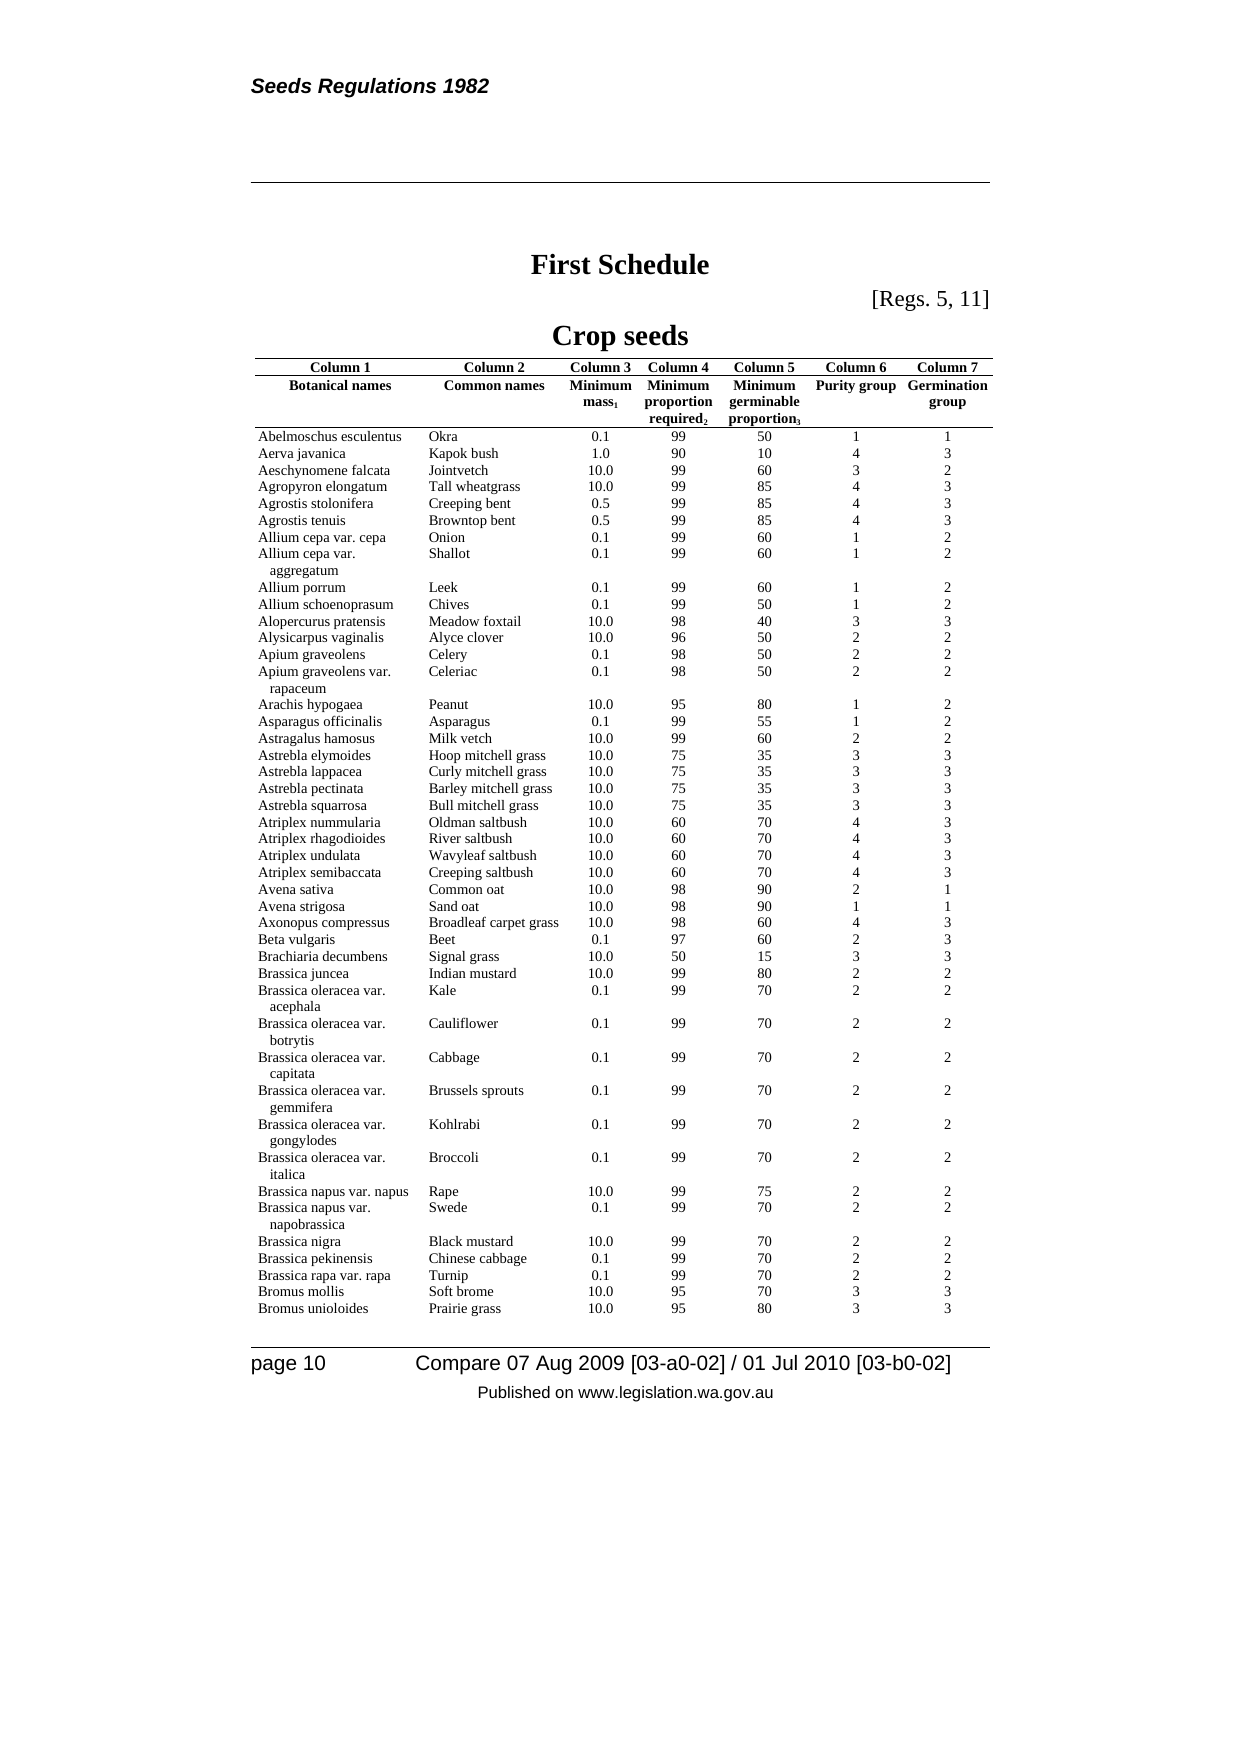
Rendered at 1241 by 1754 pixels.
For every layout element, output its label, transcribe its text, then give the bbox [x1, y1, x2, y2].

table_cell 2 [810, 931, 902, 948]
table_cell 10.0 [563, 1300, 638, 1317]
table_cell Purity group [810, 376, 902, 427]
table_cell Sand oat [426, 898, 563, 914]
table_cell Brassica oleracea var. gongylodes [255, 1115, 426, 1149]
table_cell 2 [902, 596, 993, 612]
table_cell 50 [719, 663, 810, 696]
table_cell 35 [719, 763, 810, 780]
table_cell 2 [902, 663, 993, 696]
table_cell 2 [810, 1233, 902, 1249]
table_cell 35 [719, 746, 810, 763]
table_cell Creeping bent [426, 495, 563, 512]
table_cell 4 [810, 814, 902, 830]
table_cell 99 [638, 1199, 718, 1233]
table_cell Brassica oleracea var. capitata [255, 1048, 426, 1082]
table_cell 3 [902, 746, 993, 763]
table_cell 85 [719, 495, 810, 512]
table_cell 2 [902, 1199, 993, 1233]
table_cell 95 [638, 1300, 718, 1317]
table_cell 3 [902, 797, 993, 813]
table_cell 3 [902, 948, 993, 964]
table_cell Brassica oleracea var. acephala [255, 981, 426, 1015]
table_cell 0.1 [563, 1266, 638, 1283]
table_cell Astragalus hamosus [255, 730, 426, 746]
table_cell 2 [902, 461, 993, 478]
table_cell Avena sativa [255, 881, 426, 897]
table_cell 90 [719, 881, 810, 897]
table_cell Astrebla elymoides [255, 746, 426, 763]
table_cell 1 [810, 428, 902, 444]
table_cell 4 [810, 830, 902, 847]
table_cell 1 [810, 713, 902, 730]
table_cell 2 [902, 1149, 993, 1182]
table_cell 99 [638, 461, 718, 478]
table_cell 1 [810, 898, 902, 914]
table_cell 2 [902, 1015, 993, 1048]
table_cell Jointvetch [426, 461, 563, 478]
table_cell 70 [719, 1199, 810, 1233]
table_cell Chives [426, 596, 563, 612]
table_cell 70 [719, 1283, 810, 1300]
table_cell 10.0 [563, 914, 638, 931]
table_cell 99 [638, 478, 718, 495]
table_cell 3 [902, 612, 993, 629]
table_cell 60 [719, 579, 810, 596]
table_cell 3 [902, 763, 993, 780]
table_cell 2 [810, 1048, 902, 1082]
table_cell Brassica oleracea var. italica [255, 1149, 426, 1182]
table_cell 2 [902, 1183, 993, 1199]
table_cell 2 [902, 1266, 993, 1283]
table_cell Broccoli [426, 1149, 563, 1182]
table_cell Black mustard [426, 1233, 563, 1249]
table_header Column 6 [810, 359, 902, 375]
table_cell 2 [902, 713, 993, 730]
table_cell 10.0 [563, 1233, 638, 1249]
table_cell Axonopus compressus [255, 914, 426, 931]
table_cell 0.1 [563, 596, 638, 612]
table_cell 2 [810, 646, 902, 663]
table_cell 0.1 [563, 1048, 638, 1082]
table_cell 3 [810, 612, 902, 629]
table_cell Tall wheatgrass [426, 478, 563, 495]
table_cell 1 [810, 545, 902, 579]
table_cell Bromus unioloides [255, 1300, 426, 1317]
table_cell Brassica oleracea var. botrytis [255, 1015, 426, 1048]
table_cell 2 [810, 730, 902, 746]
table_cell Asparagus [426, 713, 563, 730]
table_cell Kale [426, 981, 563, 1015]
subtitle First Schedule [251, 247, 990, 281]
table_cell Astrebla pectinata [255, 780, 426, 797]
table_cell 85 [719, 478, 810, 495]
table_cell 70 [719, 814, 810, 830]
table_cell 3 [810, 746, 902, 763]
table_cell 1 [810, 529, 902, 545]
table_cell River saltbush [426, 830, 563, 847]
table_cell 70 [719, 1015, 810, 1048]
table_cell 2 [810, 1266, 902, 1283]
table_cell 2 [902, 646, 993, 663]
table_cell 99 [638, 596, 718, 612]
table_cell 60 [638, 830, 718, 847]
table_cell Curly mitchell grass [426, 763, 563, 780]
table_cell Rape [426, 1183, 563, 1199]
table_cell 0.1 [563, 545, 638, 579]
table_cell Minimum germinable proportion3 [719, 376, 810, 427]
table_cell 2 [810, 981, 902, 1015]
table_cell 3 [902, 847, 993, 864]
table_cell 75 [638, 780, 718, 797]
table_cell 10.0 [563, 629, 638, 646]
table_cell 1 [902, 881, 993, 897]
table_cell Apium graveolens var. rapaceum [255, 663, 426, 696]
table_cell 2 [810, 1015, 902, 1048]
table_cell Agropyron elongatum [255, 478, 426, 495]
table_cell Asparagus officinalis [255, 713, 426, 730]
table_cell 10.0 [563, 763, 638, 780]
table_cell 75 [638, 763, 718, 780]
table_cell 1.0 [563, 445, 638, 461]
table_cell Kapok bush [426, 445, 563, 461]
table_cell 0.1 [563, 931, 638, 948]
table_cell 40 [719, 612, 810, 629]
table_cell Broadleaf carpet grass [426, 914, 563, 931]
table_cell 70 [719, 1115, 810, 1149]
table_cell 50 [719, 428, 810, 444]
table_cell 2 [810, 965, 902, 981]
table_cell 99 [638, 1233, 718, 1249]
table_cell 0.1 [563, 981, 638, 1015]
table_cell 0.5 [563, 512, 638, 528]
table_cell 3 [810, 1300, 902, 1317]
table_cell Chinese cabbage [426, 1250, 563, 1266]
table_cell 96 [638, 629, 718, 646]
table_cell 99 [638, 1048, 718, 1082]
table_cell Cabbage [426, 1048, 563, 1082]
table_cell Soft brome [426, 1283, 563, 1300]
table_cell 60 [638, 847, 718, 864]
table_cell 3 [902, 512, 993, 528]
table_cell Shallot [426, 545, 563, 579]
table_cell 99 [638, 965, 718, 981]
table_cell 3 [902, 830, 993, 847]
table_cell 70 [719, 830, 810, 847]
table_cell Brussels sprouts [426, 1082, 563, 1115]
table_cell Beet [426, 931, 563, 948]
table_cell Alopercurus pratensis [255, 612, 426, 629]
table_cell 10.0 [563, 965, 638, 981]
table_cell 2 [902, 730, 993, 746]
table_cell 2 [810, 1082, 902, 1115]
table_cell 0.1 [563, 579, 638, 596]
table_cell 98 [638, 663, 718, 696]
table_cell 10.0 [563, 612, 638, 629]
table_cell Prairie grass [426, 1300, 563, 1317]
table_cell Common names [426, 376, 563, 427]
table_cell 75 [719, 1183, 810, 1199]
table_cell 70 [719, 1082, 810, 1115]
table_cell 95 [638, 696, 718, 713]
table_cell 4 [810, 864, 902, 881]
table_cell 60 [719, 461, 810, 478]
table_cell Astrebla squarrosa [255, 797, 426, 813]
table_cell 4 [810, 445, 902, 461]
table_cell 10.0 [563, 881, 638, 897]
table_cell 10.0 [563, 696, 638, 713]
table_cell 80 [719, 1300, 810, 1317]
table_cell 1 [810, 696, 902, 713]
table_cell Alyce clover [426, 629, 563, 646]
table_cell 0.1 [563, 1199, 638, 1233]
table_cell 2 [902, 629, 993, 646]
table_cell Signal grass [426, 948, 563, 964]
table_cell Brassica pekinensis [255, 1250, 426, 1266]
table_cell Meadow foxtail [426, 612, 563, 629]
table_cell 0.1 [563, 529, 638, 545]
table_cell 10.0 [563, 730, 638, 746]
table_cell 60 [719, 730, 810, 746]
table_cell 3 [902, 495, 993, 512]
table_cell Arachis hypogaea [255, 696, 426, 713]
table_cell 0.1 [563, 1250, 638, 1266]
table_cell 10.0 [563, 746, 638, 763]
table_cell 3 [902, 1283, 993, 1300]
table_cell 3 [902, 814, 993, 830]
table_cell 70 [719, 1233, 810, 1249]
table_cell 4 [810, 512, 902, 528]
table_cell 75 [638, 746, 718, 763]
table_cell 70 [719, 1250, 810, 1266]
table_cell Cauliflower [426, 1015, 563, 1048]
table_cell 2 [810, 629, 902, 646]
table_header Column 4 [638, 359, 718, 375]
table_cell 10.0 [563, 948, 638, 964]
table_cell 10.0 [563, 478, 638, 495]
table_cell Swede [426, 1199, 563, 1233]
table_cell 99 [638, 1115, 718, 1149]
table_cell 2 [902, 696, 993, 713]
table_cell 95 [638, 1283, 718, 1300]
table_cell 98 [638, 646, 718, 663]
table_cell 15 [719, 948, 810, 964]
table_cell 3 [902, 478, 993, 495]
table_cell 10.0 [563, 898, 638, 914]
table_cell 2 [902, 1048, 993, 1082]
table_cell 0.1 [563, 428, 638, 444]
table_cell 2 [810, 1183, 902, 1199]
table_cell 80 [719, 696, 810, 713]
table_cell Atriplex rhagodioides [255, 830, 426, 847]
table_cell 2 [902, 1082, 993, 1115]
table_cell 50 [719, 596, 810, 612]
table_cell 10.0 [563, 461, 638, 478]
table_cell 50 [719, 646, 810, 663]
table_cell 99 [638, 428, 718, 444]
table_cell 99 [638, 1250, 718, 1266]
table_cell Turnip [426, 1266, 563, 1283]
table_cell 4 [810, 914, 902, 931]
table_cell 3 [902, 1300, 993, 1317]
table_cell 99 [638, 1183, 718, 1199]
table_cell 99 [638, 713, 718, 730]
table_cell 3 [810, 780, 902, 797]
table_cell Bull mitchell grass [426, 797, 563, 813]
table_cell 3 [810, 797, 902, 813]
table_cell 98 [638, 898, 718, 914]
table_cell 2 [902, 1233, 993, 1249]
table_cell 70 [719, 1266, 810, 1283]
table_cell 98 [638, 881, 718, 897]
table_header Column 1 [255, 359, 426, 375]
table_cell Okra [426, 428, 563, 444]
table_cell 3 [902, 914, 993, 931]
table_cell 50 [638, 948, 718, 964]
table_cell 98 [638, 612, 718, 629]
table_cell 60 [719, 545, 810, 579]
table_cell Bromus mollis [255, 1283, 426, 1300]
table_cell Hoop mitchell grass [426, 746, 563, 763]
table_cell Minimum proportion required2 [638, 376, 718, 427]
table_cell 10.0 [563, 814, 638, 830]
table_cell 10.0 [563, 830, 638, 847]
table_cell Atriplex semibaccata [255, 864, 426, 881]
table_cell 75 [638, 797, 718, 813]
table_cell Allium cepa var. aggregatum [255, 545, 426, 579]
table_cell 60 [719, 529, 810, 545]
table_cell Onion [426, 529, 563, 545]
table_cell Minimum mass1 [563, 376, 638, 427]
table_cell Allium porrum [255, 579, 426, 596]
table_cell Agrostis tenuis [255, 512, 426, 528]
table_cell Celery [426, 646, 563, 663]
table_cell 10.0 [563, 1283, 638, 1300]
table_cell 2 [810, 663, 902, 696]
table_cell Allium schoenoprasum [255, 596, 426, 612]
table_cell 10 [719, 445, 810, 461]
table_cell Botanical names [255, 376, 426, 427]
text [Regs. 5, 11] [251, 285, 990, 312]
table_cell 99 [638, 1082, 718, 1115]
table_cell 60 [638, 814, 718, 830]
table_cell 55 [719, 713, 810, 730]
table_cell 2 [810, 1199, 902, 1233]
table_cell 2 [902, 965, 993, 981]
table_cell 2 [902, 1115, 993, 1149]
table_cell Browntop bent [426, 512, 563, 528]
table_cell 10.0 [563, 847, 638, 864]
table_cell 35 [719, 797, 810, 813]
table_cell 70 [719, 981, 810, 1015]
table_cell 1 [810, 596, 902, 612]
table_cell 99 [638, 545, 718, 579]
table_cell 2 [810, 1115, 902, 1149]
table_cell Aeschynomene falcata [255, 461, 426, 478]
table_cell Atriplex nummularia [255, 814, 426, 830]
table_cell Milk vetch [426, 730, 563, 746]
table_cell 97 [638, 931, 718, 948]
table_cell Aerva javanica [255, 445, 426, 461]
table_cell 2 [902, 545, 993, 579]
table_cell 0.1 [563, 1082, 638, 1115]
table_cell Astrebla lappacea [255, 763, 426, 780]
table_cell 10.0 [563, 780, 638, 797]
table_cell 60 [719, 914, 810, 931]
table_cell Avena strigosa [255, 898, 426, 914]
table_cell 60 [719, 931, 810, 948]
table_cell 4 [810, 495, 902, 512]
table_cell Leek [426, 579, 563, 596]
table_cell Brassica oleracea var. gemmifera [255, 1082, 426, 1115]
table_cell 0.1 [563, 1015, 638, 1048]
table_cell 99 [638, 512, 718, 528]
table_cell 99 [638, 529, 718, 545]
table_cell 10.0 [563, 1183, 638, 1199]
table_cell 3 [902, 931, 993, 948]
table_cell 2 [810, 1149, 902, 1182]
table_cell 50 [719, 629, 810, 646]
table_cell Alysicarpus vaginalis [255, 629, 426, 646]
table_cell 1 [810, 579, 902, 596]
table_cell Brachiaria decumbens [255, 948, 426, 964]
table_cell 70 [719, 847, 810, 864]
table_header Column 7 [902, 359, 993, 375]
table_cell 3 [810, 763, 902, 780]
table_cell 2 [902, 529, 993, 545]
table_cell Indian mustard [426, 965, 563, 981]
table_cell 3 [810, 461, 902, 478]
table_cell 35 [719, 780, 810, 797]
table_cell 85 [719, 512, 810, 528]
table_cell 3 [810, 1283, 902, 1300]
table_cell 70 [719, 1048, 810, 1082]
table_header Column 2 [426, 359, 563, 375]
table_cell 3 [902, 445, 993, 461]
table_cell Agrostis stolonifera [255, 495, 426, 512]
table_cell Brassica napus var. napobrassica [255, 1199, 426, 1233]
table_cell 1 [902, 428, 993, 444]
table_cell Brassica juncea [255, 965, 426, 981]
table_cell Barley mitchell grass [426, 780, 563, 797]
table_header Column 3 [563, 359, 638, 375]
table_cell 70 [719, 864, 810, 881]
table_cell Beta vulgaris [255, 931, 426, 948]
table_cell Common oat [426, 881, 563, 897]
table_cell 99 [638, 1015, 718, 1048]
table_cell 0.5 [563, 495, 638, 512]
table_cell 2 [902, 981, 993, 1015]
table_cell 90 [638, 445, 718, 461]
table_header Column 5 [719, 359, 810, 375]
table_cell Oldman saltbush [426, 814, 563, 830]
table_cell 98 [638, 914, 718, 931]
subtitle Crop seeds [251, 318, 990, 351]
table_cell Brassica napus var. napus [255, 1183, 426, 1199]
table_cell 99 [638, 1266, 718, 1283]
table_cell 99 [638, 981, 718, 1015]
table_cell Brassica rapa var. rapa [255, 1266, 426, 1283]
table_cell 4 [810, 478, 902, 495]
table_cell Peanut [426, 696, 563, 713]
table_cell 2 [902, 579, 993, 596]
table_cell 3 [902, 780, 993, 797]
table_cell Abelmoschus esculentus [255, 428, 426, 444]
table_cell 0.1 [563, 646, 638, 663]
table_cell 0.1 [563, 713, 638, 730]
table_cell 90 [719, 898, 810, 914]
table_cell 0.1 [563, 1149, 638, 1182]
table_cell 10.0 [563, 864, 638, 881]
table_cell 99 [638, 495, 718, 512]
table_cell 99 [638, 1149, 718, 1182]
table_cell 99 [638, 579, 718, 596]
table_cell 2 [810, 1250, 902, 1266]
table_cell 0.1 [563, 663, 638, 696]
table_cell 80 [719, 965, 810, 981]
table_cell 10.0 [563, 797, 638, 813]
table_cell 1 [902, 898, 993, 914]
table_cell Brassica nigra [255, 1233, 426, 1249]
table_cell Allium cepa var. cepa [255, 529, 426, 545]
table_cell 99 [638, 730, 718, 746]
table_cell 0.1 [563, 1115, 638, 1149]
table_cell Creeping saltbush [426, 864, 563, 881]
table_cell Celeriac [426, 663, 563, 696]
table_cell 4 [810, 847, 902, 864]
table_cell Kohlrabi [426, 1115, 563, 1149]
table_cell Germination group [902, 376, 993, 427]
table_cell 2 [902, 1250, 993, 1266]
table_cell Apium graveolens [255, 646, 426, 663]
table_cell 70 [719, 1149, 810, 1182]
table_cell 60 [638, 864, 718, 881]
table_cell 2 [810, 881, 902, 897]
table_cell Atriplex undulata [255, 847, 426, 864]
table_cell Wavyleaf saltbush [426, 847, 563, 864]
table_cell 3 [810, 948, 902, 964]
table_cell 3 [902, 864, 993, 881]
